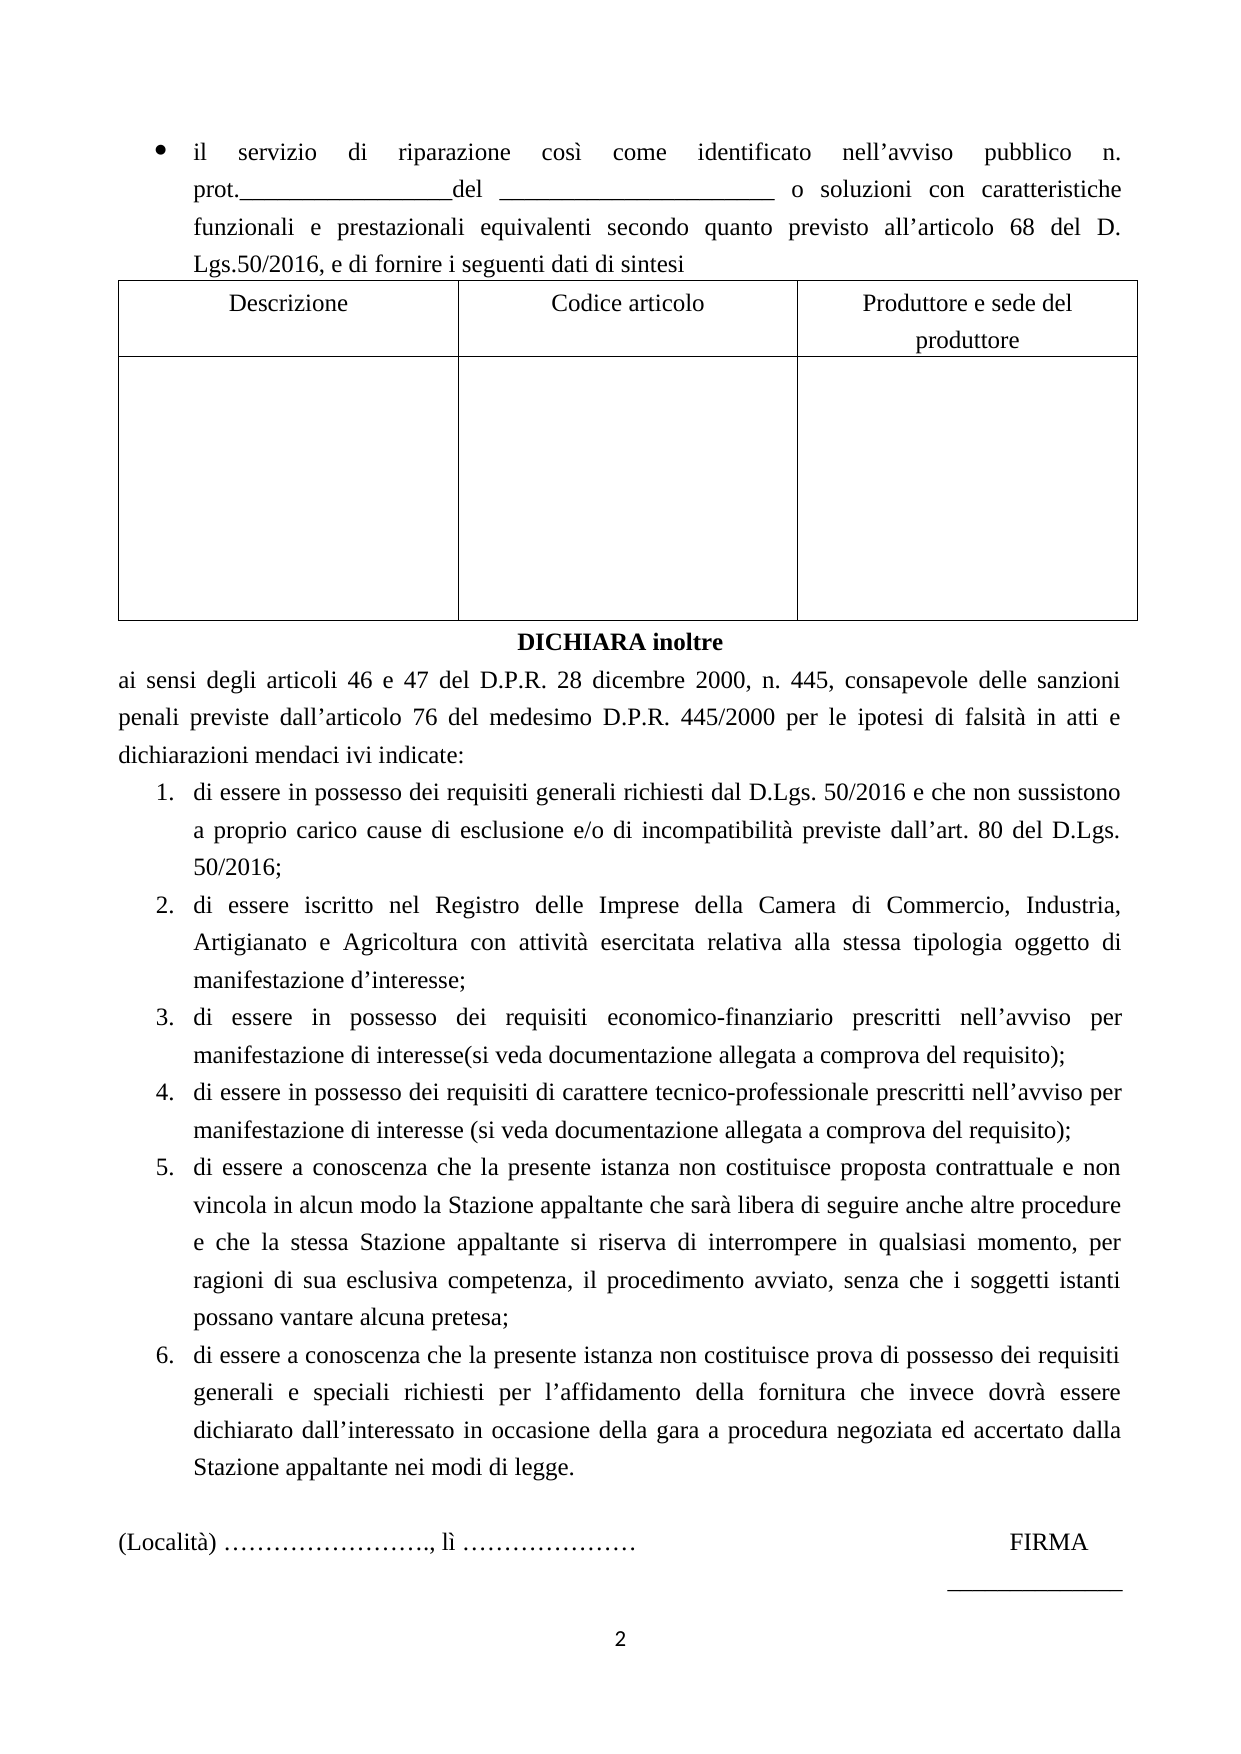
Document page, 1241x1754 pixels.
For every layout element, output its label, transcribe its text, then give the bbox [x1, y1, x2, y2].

table_cell [459, 357, 797, 619]
text DICHIARA inoltre [118, 621, 1122, 658]
table_cell [119, 357, 458, 619]
table_header Descrizione [119, 281, 458, 356]
list di essere a conoscenza che la presente istanza non costituisce prova di possesso dei requisiti generali e speciali richiesti per l’affidamento della fornitura che invece dovrà essere dichiarato dall’interessato in occasione della gara a procedura negoziata ed accertato dalla Stazione appaltante nei modi di legge. [156, 1333, 1122, 1483]
text (Località) ……………………., lì ………………… FIRMA [118, 1521, 1122, 1558]
text ______________ [118, 1558, 1122, 1596]
table_header Produttore e sede del produttore [798, 281, 1137, 356]
table_header Codice articolo [459, 281, 797, 356]
text ai sensi degli articoli 46 e 47 del D.P.R. 28 dicembre 2000, n. 445, consapevole delle sanzioni penali previste dall’articolo 76 del medesimo D.P.R. 445/2000 per le ipotesi di falsità in atti e dichiarazioni mendaci ivi indicate: [118, 658, 1122, 771]
list di essere in possesso dei requisiti generali richiesti dal D.Lgs. 50/2016 e che non sussistono a proprio carico cause di esclusione e/o di incompatibilità previste dall’art. 80 del D.Lgs. 50/2016; [156, 771, 1122, 883]
list il servizio di riparazione così come identificato nell’avviso pubblico n. prot._________________del ______________________ o soluzioni con caratteristiche funzionali e prestazionali equivalenti secondo quanto previsto all’articolo 68 del D. Lgs.50/2016, e di fornire i seguenti dati di sintesi [156, 130, 1122, 280]
table_cell [798, 357, 1137, 619]
list di essere in possesso dei requisiti economico-finanziario prescritti nell’avviso per manifestazione di interesse(si veda documentazione allegata a comprova del requisito); [156, 996, 1122, 1071]
list di essere iscritto nel Registro delle Imprese della Camera di Commercio, Industria, Artigianato e Agricoltura con attività esercitata relativa alla stessa tipologia oggetto di manifestazione d’interesse; [156, 883, 1122, 996]
list di essere a conoscenza che la presente istanza non costituisce proposta contrattuale e non vincola in alcun modo la Stazione appaltante che sarà libera di seguire anche altre procedure e che la stessa Stazione appaltante si riserva di interrompere in qualsiasi momento, per ragioni di sua esclusiva competenza, il procedimento avviato, senza che i soggetti istanti possano vantare alcuna pretesa; [156, 1146, 1122, 1333]
list di essere in possesso dei requisiti di carattere tecnico-professionale prescritti nell’avviso per manifestazione di interesse (si veda documentazione allegata a comprova del requisito); [156, 1071, 1122, 1146]
